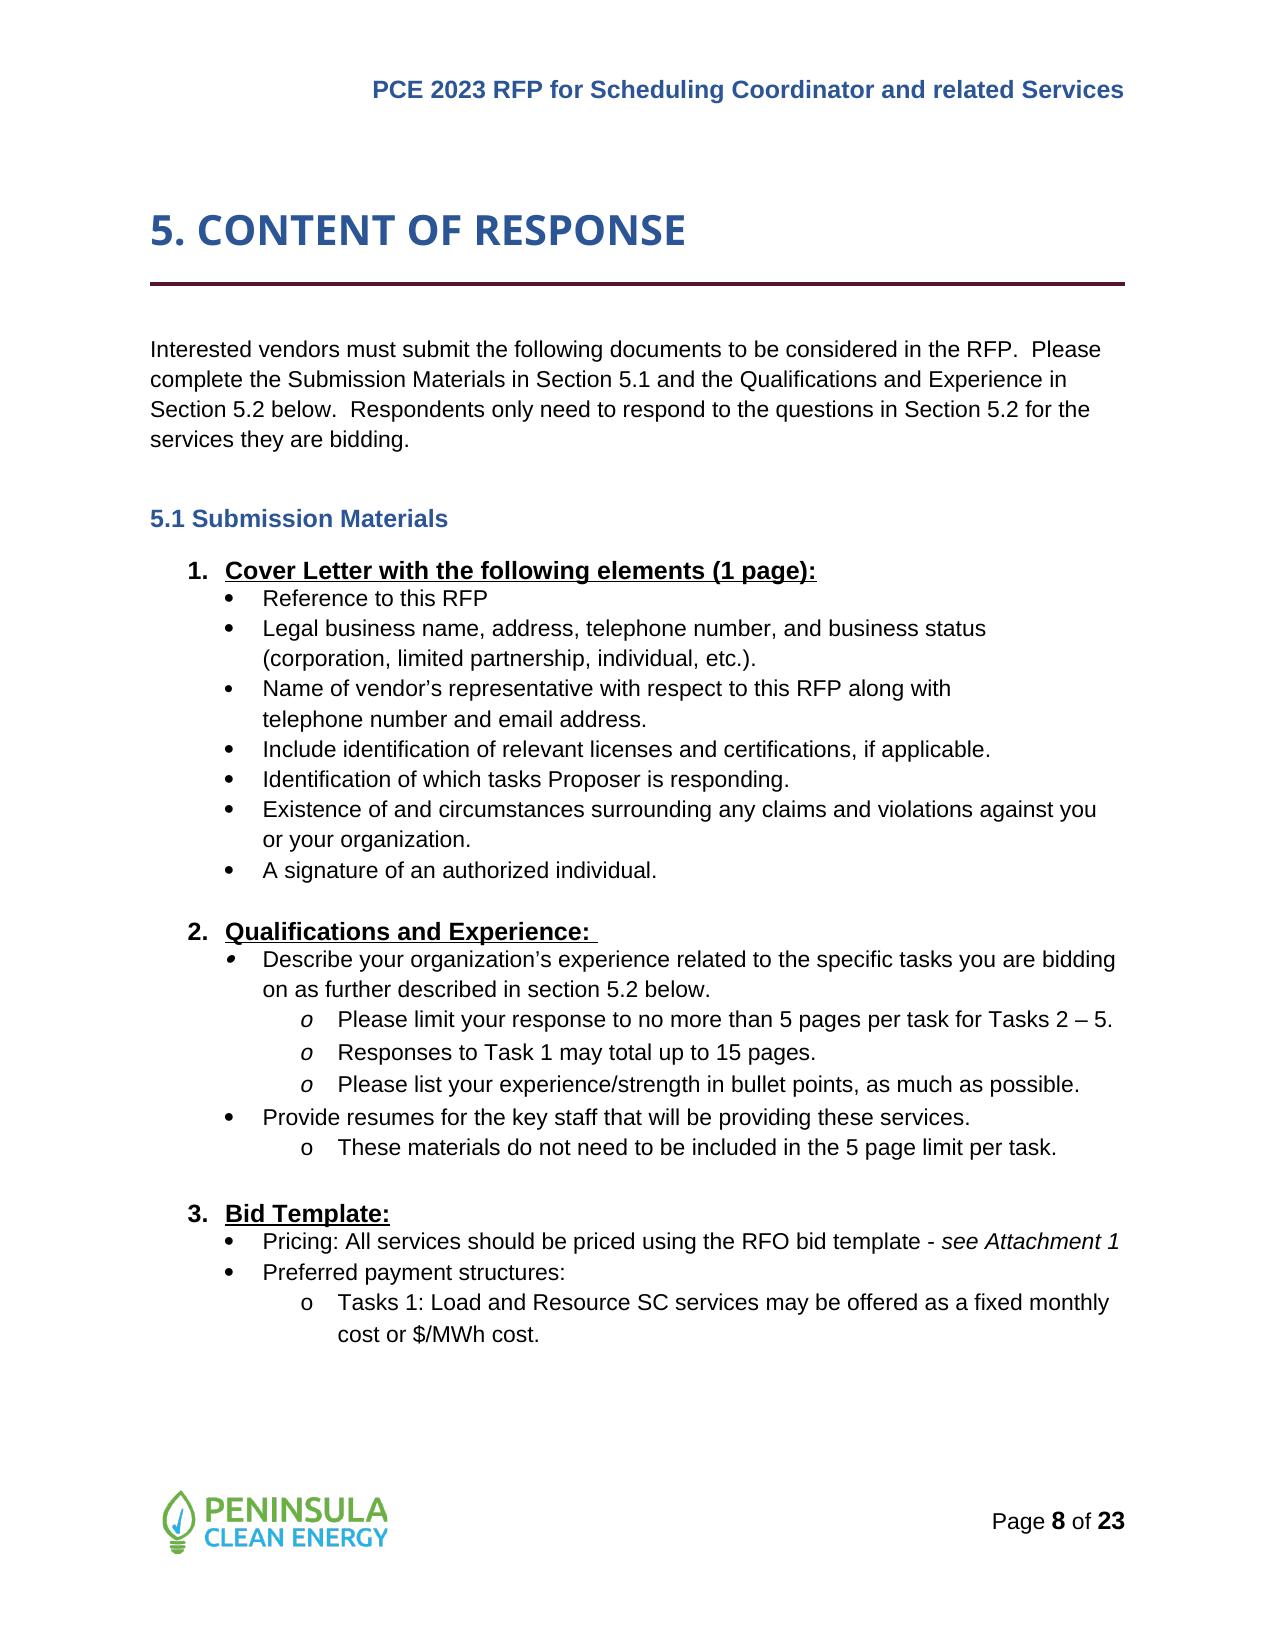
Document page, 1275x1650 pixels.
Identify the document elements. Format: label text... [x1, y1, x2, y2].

list Please limit your response to no more than 5 pages per task for Tasks 2 – 5. [300, 1006, 1125, 1034]
list Existence of and circumstances surrounding any claims and violations against you or your organization. [225, 796, 1125, 853]
list Please list your experience/strength in bullet points, as much as possible. [300, 1071, 1125, 1099]
list Name of vendor’s representative with respect to this RFP along with telephone number and email address. [225, 675, 1125, 732]
subtitle 5. CONTENT OF RESPONSE [150, 201, 1125, 282]
list Qualifications and Experience: [187, 917, 1125, 946]
list Identification of which tasks Proposer is responding. [225, 766, 1125, 792]
list A signature of an authorized individual. [225, 857, 1125, 883]
list Describe your organization’s experience related to the specific tasks you are bidding on as further described in section 5.2 below. [225, 946, 1125, 1002]
list Cover Letter with the following elements (1 page): [187, 556, 1125, 585]
list Legal business name, address, telephone number, and business status (corporation, limited partnership, individual, etc.). [225, 615, 1125, 672]
subtitle 5.1 Submission Materials [150, 504, 1125, 533]
list Tasks 1: Load and Resource SC services may be offered as a fixed monthly cost or $/MWh cost. [300, 1289, 1125, 1347]
list Include identification of relevant licenses and certifications, if applicable. [225, 736, 1125, 762]
list Pricing: All services should be priced using the RFO bid template - see Attachment 1 [225, 1228, 1125, 1254]
text Interested vendors must submit the following documents to be considered in the RFP. Please complete the Submission Materials in Section 5.1 and the Qualifications and Experience in Section 5.2 below. Respondents only need to respond to the questions in Section 5.2 for the services they are bidding. [150, 336, 1125, 452]
list Bid Template: [187, 1199, 1125, 1228]
list Provide resumes for the key staff that will be providing these services. [225, 1104, 1125, 1130]
list Responses to Task 1 may total up to 15 pages. [300, 1039, 1125, 1067]
list These materials do not need to be included in the 5 page limit per task. [300, 1134, 1125, 1162]
list Preferred payment structures: [225, 1258, 1125, 1285]
list Reference to this RFP [225, 585, 1125, 611]
